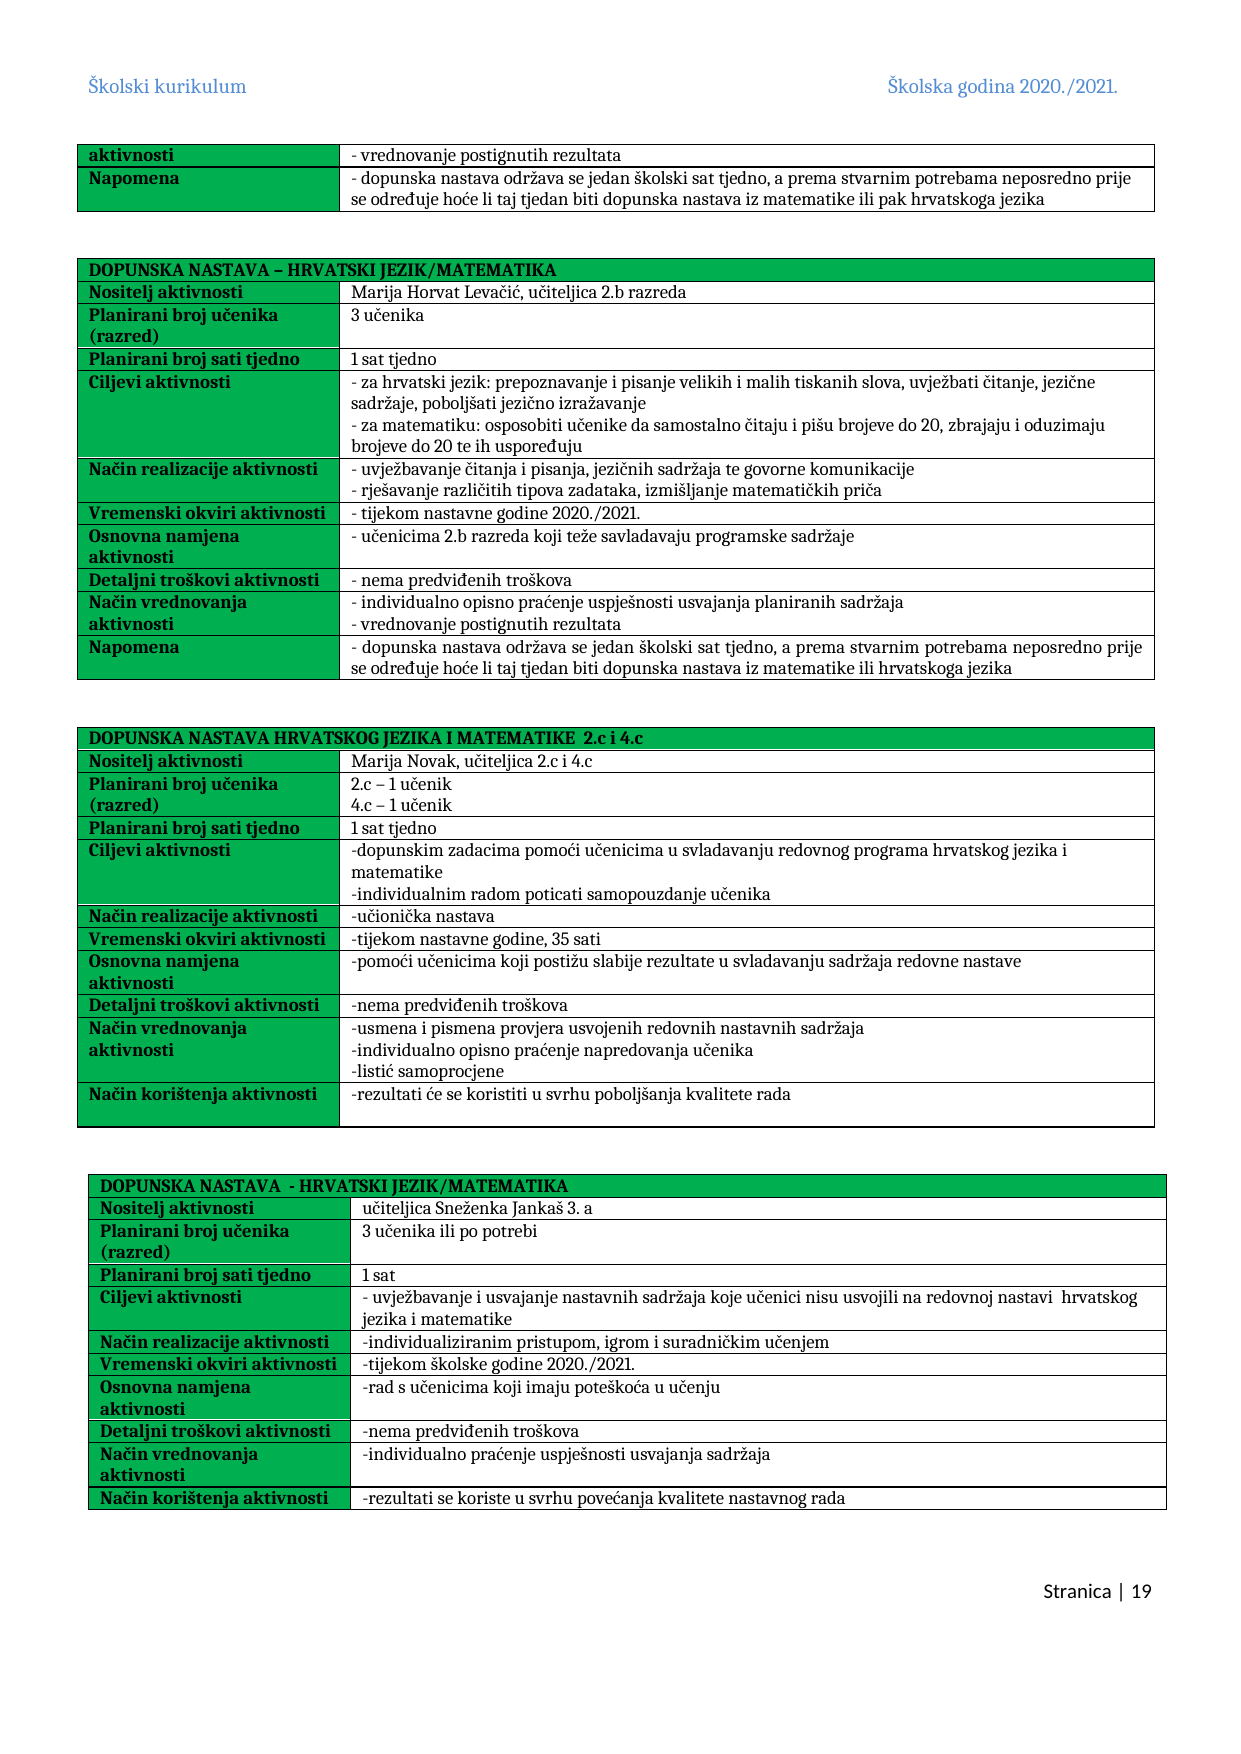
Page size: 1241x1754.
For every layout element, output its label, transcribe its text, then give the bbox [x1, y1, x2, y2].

table_cell Način realizacije aktivnosti [89, 1331, 350, 1353]
table_cell Planirani broj učenika (razred) [78, 304, 339, 347]
table_cell Način korištenja aktivnosti [78, 1083, 339, 1126]
table_cell Nositelj aktivnosti [78, 751, 339, 772]
table_cell Osnovna namjena aktivnosti [78, 951, 339, 994]
table_cell -pomoći učenicima koji postižu slabije rezultate u svladavanju sadržaja redovne nastave [340, 951, 1154, 994]
table_cell Detaljni troškovi aktivnosti [89, 1421, 350, 1442]
table_header DOPUNSKA NASTAVA – HRVATSKI JEZIK/MATEMATIKA [78, 259, 1154, 281]
table_cell Ciljevi aktivnosti [89, 1287, 350, 1330]
table_cell Ciljevi aktivnosti [78, 371, 339, 457]
table_cell - uvježbavanje i usvajanje nastavnih sadržaja koje učenici nisu usvojili na redovnoj nastavi hrvatskog jezika i matematike [351, 1287, 1166, 1330]
table_header DOPUNSKA NASTAVA - HRVATSKI JEZIK/MATEMATIKA [89, 1175, 1166, 1197]
table_cell Način vrednovanja aktivnosti [89, 1443, 350, 1486]
table_cell -učionička nastava [340, 906, 1154, 927]
table_cell 3 učenika [340, 304, 1154, 347]
table_header DOPUNSKA NASTAVA HRVATSKOG JEZIKA I MATEMATIKE 2.c i 4.c [78, 728, 1154, 749]
table_cell - individualno opisno praćenje uspješnosti usvajanja planiranih sadržaja - vrednovanje postignutih rezultata [340, 592, 1154, 635]
table_cell 2.c – 1 učenik 4.c – 1 učenik [340, 773, 1154, 816]
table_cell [78, 145, 339, 166]
table_cell Planirani broj sati tjedno [78, 349, 339, 370]
table_cell Vremenski okviri aktivnosti [78, 928, 339, 950]
table_cell Detaljni troškovi aktivnosti [78, 569, 339, 591]
table_cell Napomena [78, 636, 339, 679]
table_cell Vremenski okviri aktivnosti [78, 503, 339, 524]
table_cell Napomena [78, 168, 339, 211]
table_cell -rad s učenicima koji imaju poteškoća u učenju [351, 1376, 1166, 1419]
table_cell Planirani broj učenika (razred) [89, 1220, 350, 1263]
table_cell Način korištenja aktivnosti [89, 1488, 350, 1509]
table_cell - učenicima 2.b razreda koji teže savladavaju programske sadržaje [340, 525, 1154, 568]
table_cell 1 sat [351, 1265, 1166, 1286]
table_cell Način realizacije aktivnosti [78, 906, 339, 927]
table_cell učiteljica Sneženka Jankaš 3. a [351, 1198, 1166, 1219]
table_cell Osnovna namjena aktivnosti [89, 1376, 350, 1419]
table_cell 1 sat tjedno [340, 349, 1154, 370]
table_cell -nema predviđenih troškova [340, 995, 1154, 1017]
table_cell - uvježbavanje čitanja i pisanja, jezičnih sadržaja te govorne komunikacije - rješavanje različitih tipova zadataka, izmišljanje matematičkih priča [340, 459, 1154, 502]
table_cell -individualno praćenje uspješnosti usvajanja sadržaja [351, 1443, 1166, 1486]
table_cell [340, 145, 1154, 166]
table_cell 1 sat tjedno [340, 817, 1154, 839]
table_cell -tijekom nastavne godine, 35 sati [340, 928, 1154, 950]
table_cell Nositelj aktivnosti [78, 282, 339, 303]
table_cell Vremenski okviri aktivnosti [89, 1354, 350, 1375]
table_cell - za hrvatski jezik: prepoznavanje i pisanje velikih i malih tiskanih slova, uvježbati čitanje, jezične sadržaje, poboljšati jezično izražavanje - za matematiku: osposobiti učenike da samostalno čitaju i pišu brojeve do 20, zbrajaju i oduzimaju brojeve do 20 te ih uspoređuju [340, 371, 1154, 457]
table_cell -dopunskim zadacima pomoći učenicima u svladavanju redovnog programa hrvatskog jezika i matematike -individualnim radom poticati samopouzdanje učenika [340, 840, 1154, 904]
table_cell -usmena i pismena provjera usvojenih redovnih nastavnih sadržaja -individualno opisno praćenje napredovanja učenika -listić samoprocjene [340, 1018, 1154, 1082]
table_cell - tijekom nastavne godine 2020./2021. [340, 503, 1154, 524]
table_cell -individualiziranim pristupom, igrom i suradničkim učenjem [351, 1331, 1166, 1353]
table_cell Planirani broj sati tjedno [78, 817, 339, 839]
table_cell Planirani broj sati tjedno [89, 1265, 350, 1286]
table_cell Osnovna namjena aktivnosti [78, 525, 339, 568]
table_cell Nositelj aktivnosti [89, 1198, 350, 1219]
table_cell Marija Horvat Levačić, učiteljica 2.b razreda [340, 282, 1154, 303]
table_cell Marija Novak, učiteljica 2.c i 4.c [340, 751, 1154, 772]
table_cell Planirani broj učenika (razred) [78, 773, 339, 816]
table_cell Način vrednovanja aktivnosti [78, 592, 339, 635]
table_cell - dopunska nastava održava se jedan školski sat tjedno, a prema stvarnim potrebama neposredno prije se određuje hoće li taj tjedan biti dopunska nastava iz matematike ili hrvatskoga jezika [340, 636, 1154, 679]
table_cell -nema predviđenih troškova [351, 1421, 1166, 1442]
table_cell Detaljni troškovi aktivnosti [78, 995, 339, 1017]
table_cell 3 učenika ili po potrebi [351, 1220, 1166, 1263]
table_cell Način realizacije aktivnosti [78, 459, 339, 502]
table_cell - dopunska nastava održava se jedan školski sat tjedno, a prema stvarnim potrebama neposredno prije se određuje hoće li taj tjedan biti dopunska nastava iz matematike ili pak hrvatskoga jezika [340, 168, 1154, 211]
table_cell -rezultati će se koristiti u svrhu poboljšanja kvalitete rada [340, 1083, 1154, 1126]
table_cell Način vrednovanja aktivnosti [78, 1018, 339, 1082]
table_cell -tijekom školske godine 2020./2021. [351, 1354, 1166, 1375]
table_cell Ciljevi aktivnosti [78, 840, 339, 904]
table_cell -rezultati se koriste u svrhu povećanja kvalitete nastavnog rada [351, 1488, 1166, 1509]
table_cell - nema predviđenih troškova [340, 569, 1154, 591]
